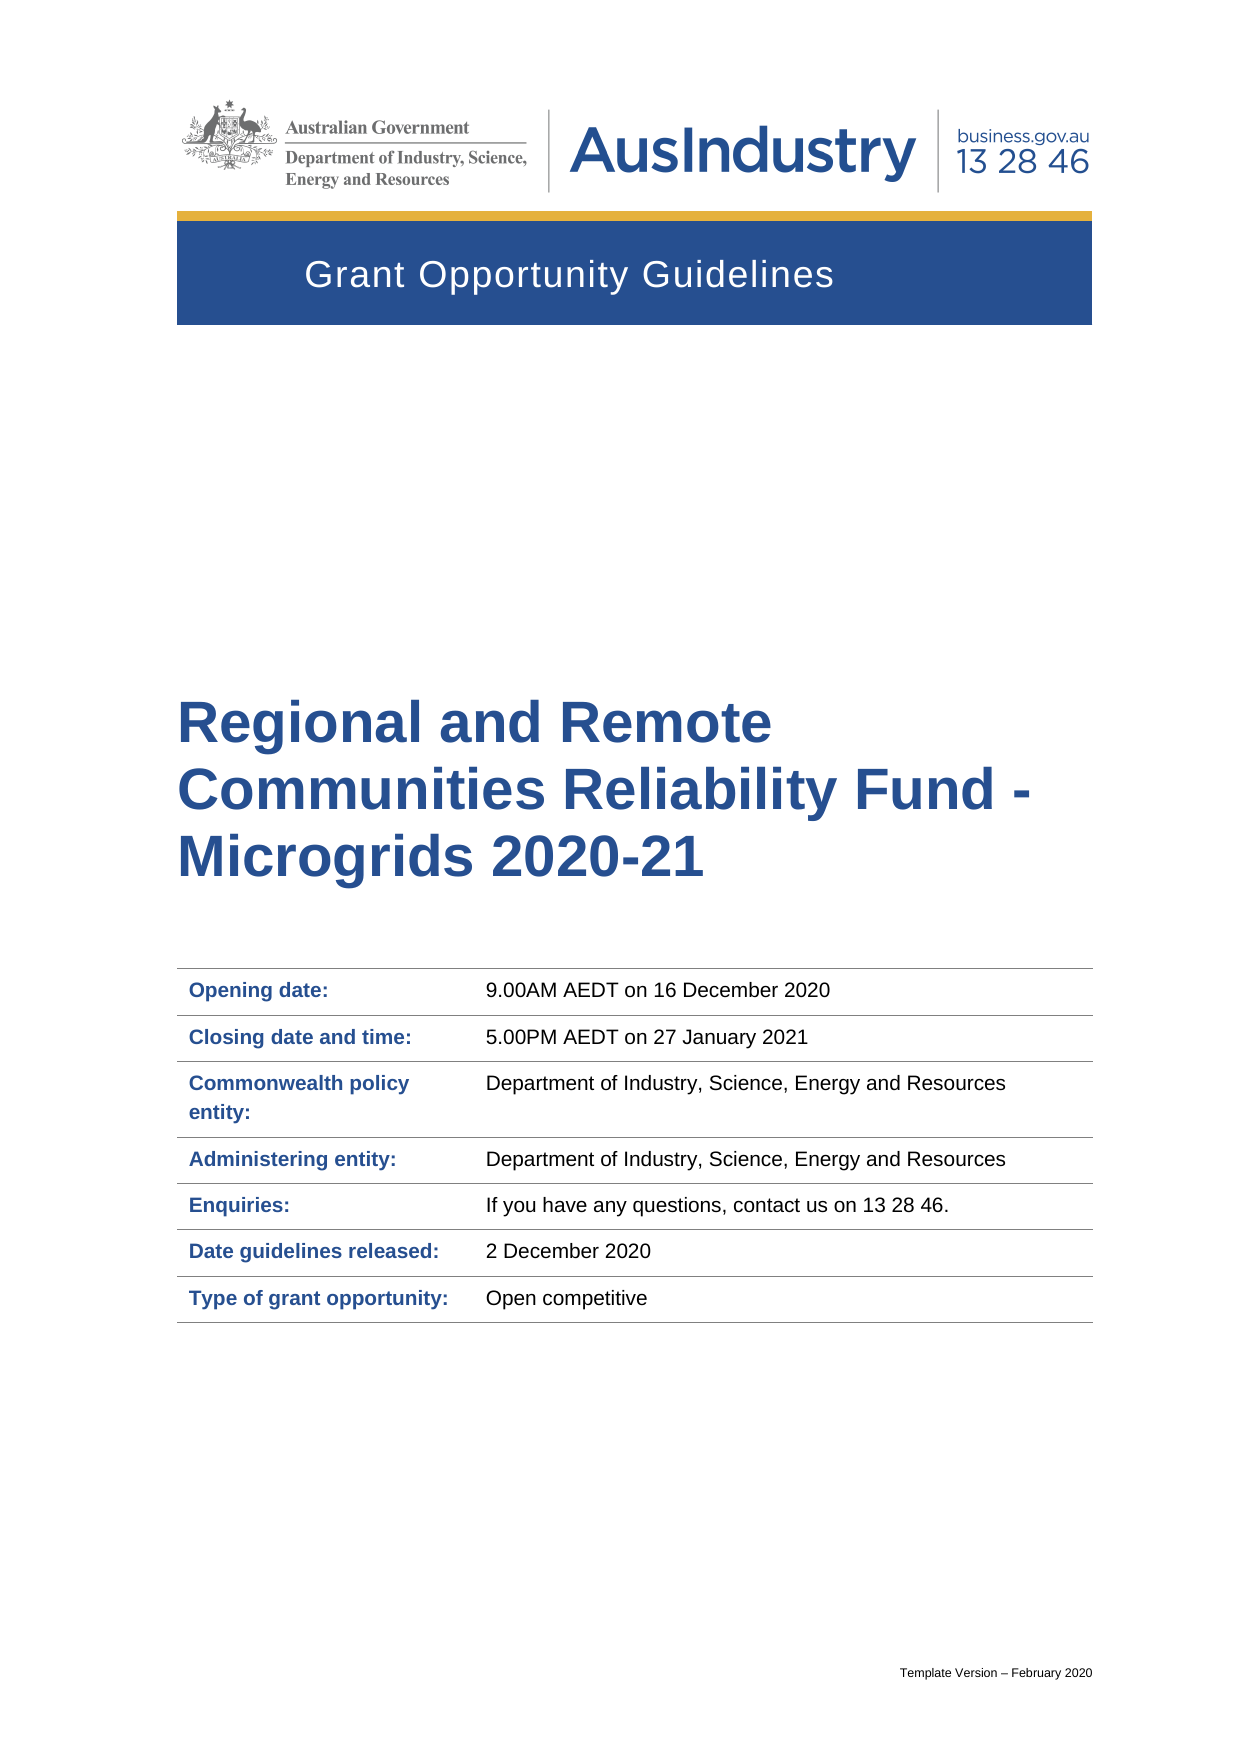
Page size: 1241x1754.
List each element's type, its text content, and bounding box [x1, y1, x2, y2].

table_cell Enquiries: [177, 1184, 474, 1229]
table_cell Department of Industry, Science, Energy and Resources [474, 1138, 1093, 1183]
table_cell 5.00PM AEDT on 27 January 2021 [474, 1016, 1093, 1061]
table_cell If you have any questions, contact us on 13 28 46. [474, 1184, 1093, 1229]
table_cell Date guidelines released: [177, 1230, 474, 1276]
table_cell 2 December 2020 [474, 1230, 1093, 1276]
table_header 9.00AM AEDT on 16 December 2020 [474, 969, 1093, 1015]
table_header Opening date: [177, 969, 474, 1015]
table_cell Department of Industry, Science, Energy and Resources [474, 1062, 1093, 1137]
picture [177, 97, 1093, 208]
table_cell Open competitive [474, 1277, 1093, 1322]
table_cell Commonwealth policy entity: [177, 1062, 474, 1137]
table_cell Administering entity: [177, 1138, 474, 1183]
table_cell Type of grant opportunity: [177, 1277, 474, 1322]
table_cell Closing date and time: [177, 1016, 474, 1061]
subtitle Regional and Remote Communities Reliability Fund - Microgrids 2020-21 [177, 688, 1092, 889]
